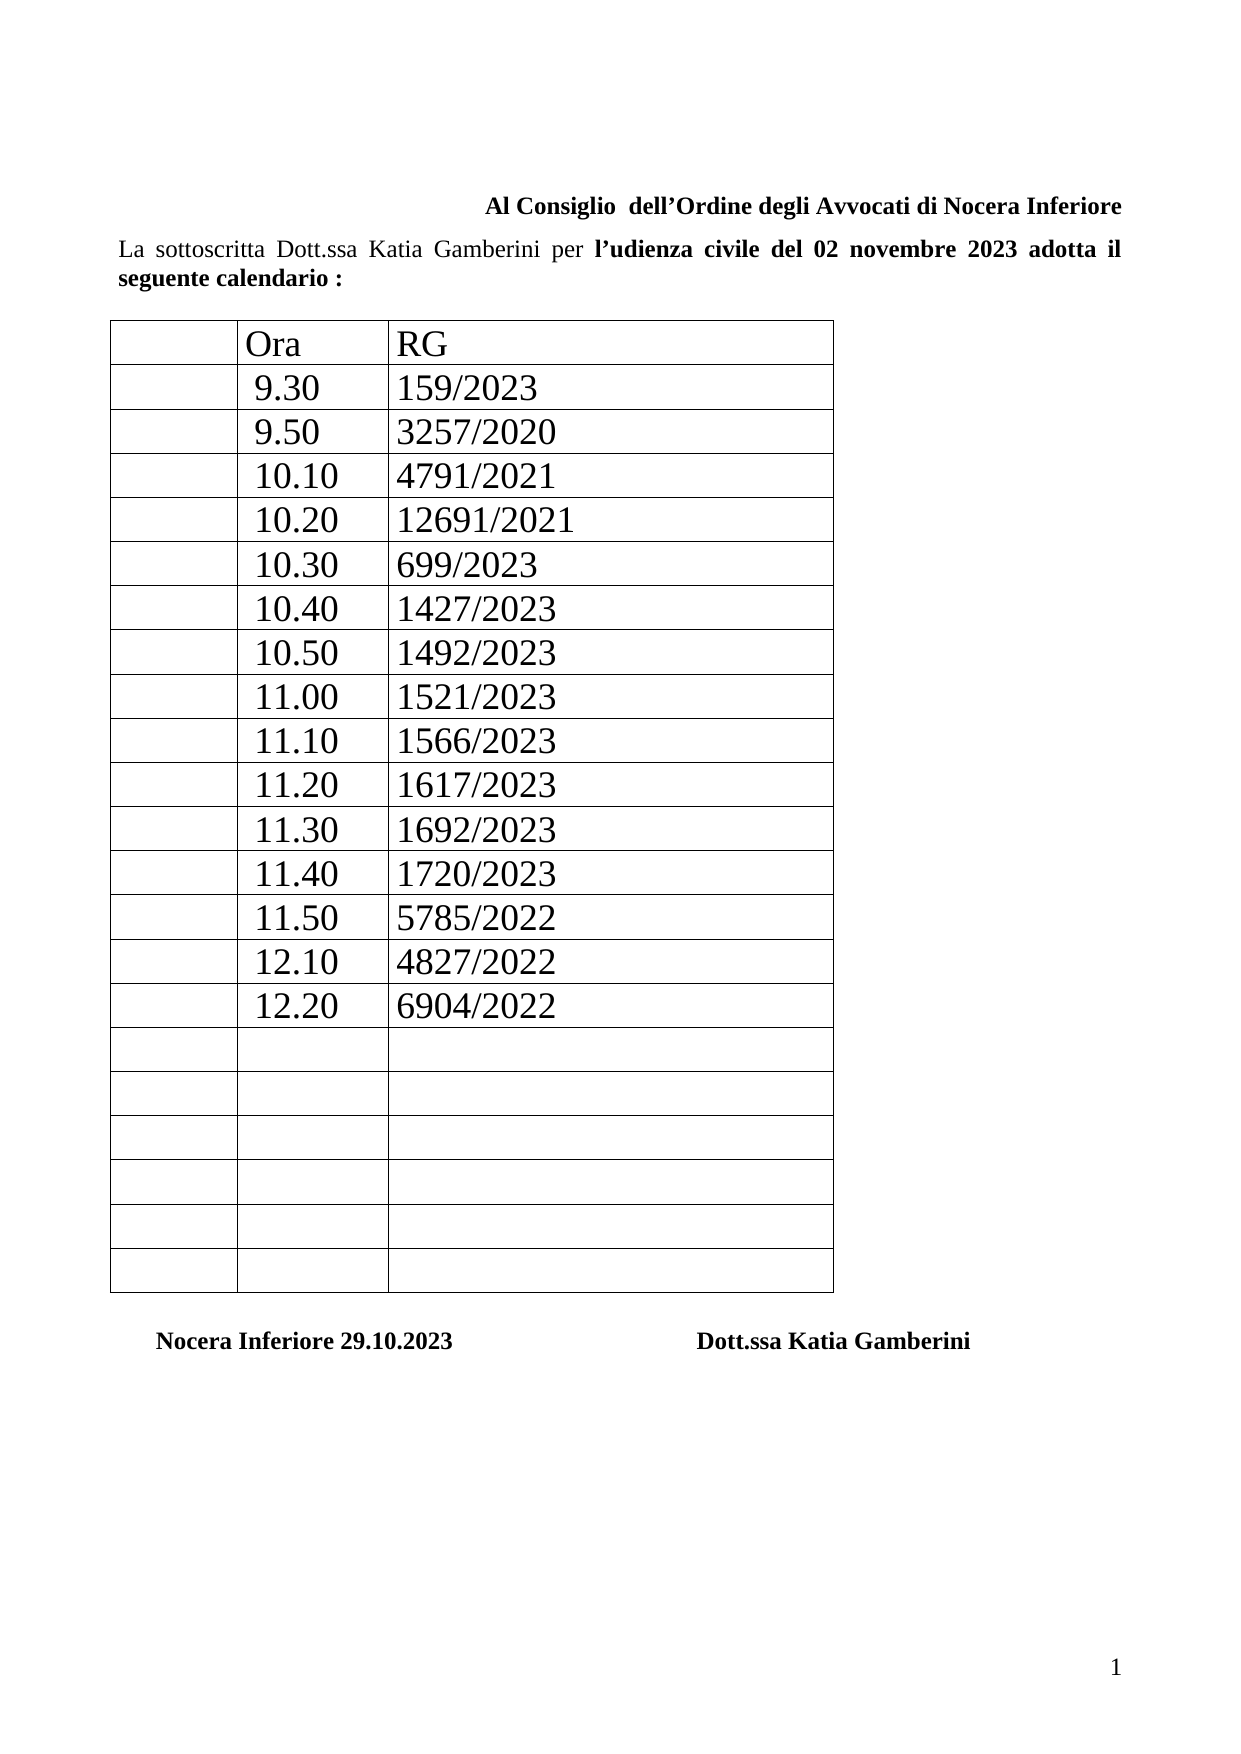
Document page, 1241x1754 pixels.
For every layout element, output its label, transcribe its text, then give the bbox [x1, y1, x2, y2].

table_cell 4827/2022 [389, 940, 833, 983]
table_cell 12.20 [238, 984, 388, 1027]
table_cell [389, 1249, 833, 1292]
table_cell 1692/2023 [389, 807, 833, 850]
table_cell 6904/2022 [389, 984, 833, 1027]
table_cell [238, 1028, 388, 1071]
table_cell 11.40 [238, 851, 388, 894]
table_cell 11.20 [238, 763, 388, 806]
table_cell 10.50 [238, 630, 388, 673]
table_cell [389, 1160, 833, 1203]
table_header Ora [238, 321, 388, 364]
table_cell [111, 984, 237, 1027]
table_cell [111, 365, 237, 408]
table_cell [111, 1072, 237, 1115]
table_cell 10.30 [238, 542, 388, 585]
table_cell [111, 410, 237, 453]
table_cell [111, 940, 237, 983]
table_cell [111, 763, 237, 806]
table_cell [111, 1249, 237, 1292]
table_cell 1521/2023 [389, 675, 833, 718]
table_cell [389, 1116, 833, 1159]
table_cell [111, 675, 237, 718]
table_cell 1720/2023 [389, 851, 833, 894]
text La sottoscritta Dott.ssa Katia Gamberini per l’udienza civile del 02 novembre 2023 adotta il seguente calendario : [118, 234, 1122, 291]
table_cell [238, 1160, 388, 1203]
table_cell [111, 807, 237, 850]
table_cell [111, 498, 237, 541]
table_cell [238, 1072, 388, 1115]
table_header [111, 321, 237, 364]
table_cell 5785/2022 [389, 895, 833, 938]
table_cell 9.50 [238, 410, 388, 453]
table_cell [111, 1028, 237, 1071]
table_cell 9.30 [238, 365, 388, 408]
table_cell 12691/2021 [389, 498, 833, 541]
table_cell 11.00 [238, 675, 388, 718]
table_cell [111, 586, 237, 629]
table_cell 10.40 [238, 586, 388, 629]
table_cell [238, 1116, 388, 1159]
table_cell 1566/2023 [389, 719, 833, 762]
table_cell [238, 1205, 388, 1248]
table_cell 1617/2023 [389, 763, 833, 806]
table_cell [389, 1205, 833, 1248]
table_cell [389, 1072, 833, 1115]
table_cell 3257/2020 [389, 410, 833, 453]
table_cell 1427/2023 [389, 586, 833, 629]
table_cell 12.10 [238, 940, 388, 983]
table_cell 11.10 [238, 719, 388, 762]
table_cell [111, 542, 237, 585]
table_cell 10.10 [238, 454, 388, 497]
table_cell [111, 454, 237, 497]
table_cell [111, 895, 237, 938]
table_cell [111, 630, 237, 673]
table_cell 699/2023 [389, 542, 833, 585]
table_cell [111, 1205, 237, 1248]
table_cell 4791/2021 [389, 454, 833, 497]
table_cell 11.30 [238, 807, 388, 850]
table_cell 1492/2023 [389, 630, 833, 673]
text Nocera Inferiore 29.10.2023 Dott.ssa Katia Gamberini [156, 1326, 1122, 1355]
table_cell [111, 1160, 237, 1203]
text Al Consiglio dell’Ordine degli Avvocati di Nocera Inferiore [118, 191, 1122, 219]
table_cell 10.20 [238, 498, 388, 541]
table_cell [389, 1028, 833, 1071]
table_cell [111, 851, 237, 894]
table_cell [111, 1116, 237, 1159]
table_header RG [389, 321, 833, 364]
table_cell 159/2023 [389, 365, 833, 408]
table_cell [238, 1249, 388, 1292]
table_cell [111, 719, 237, 762]
table_cell 11.50 [238, 895, 388, 938]
